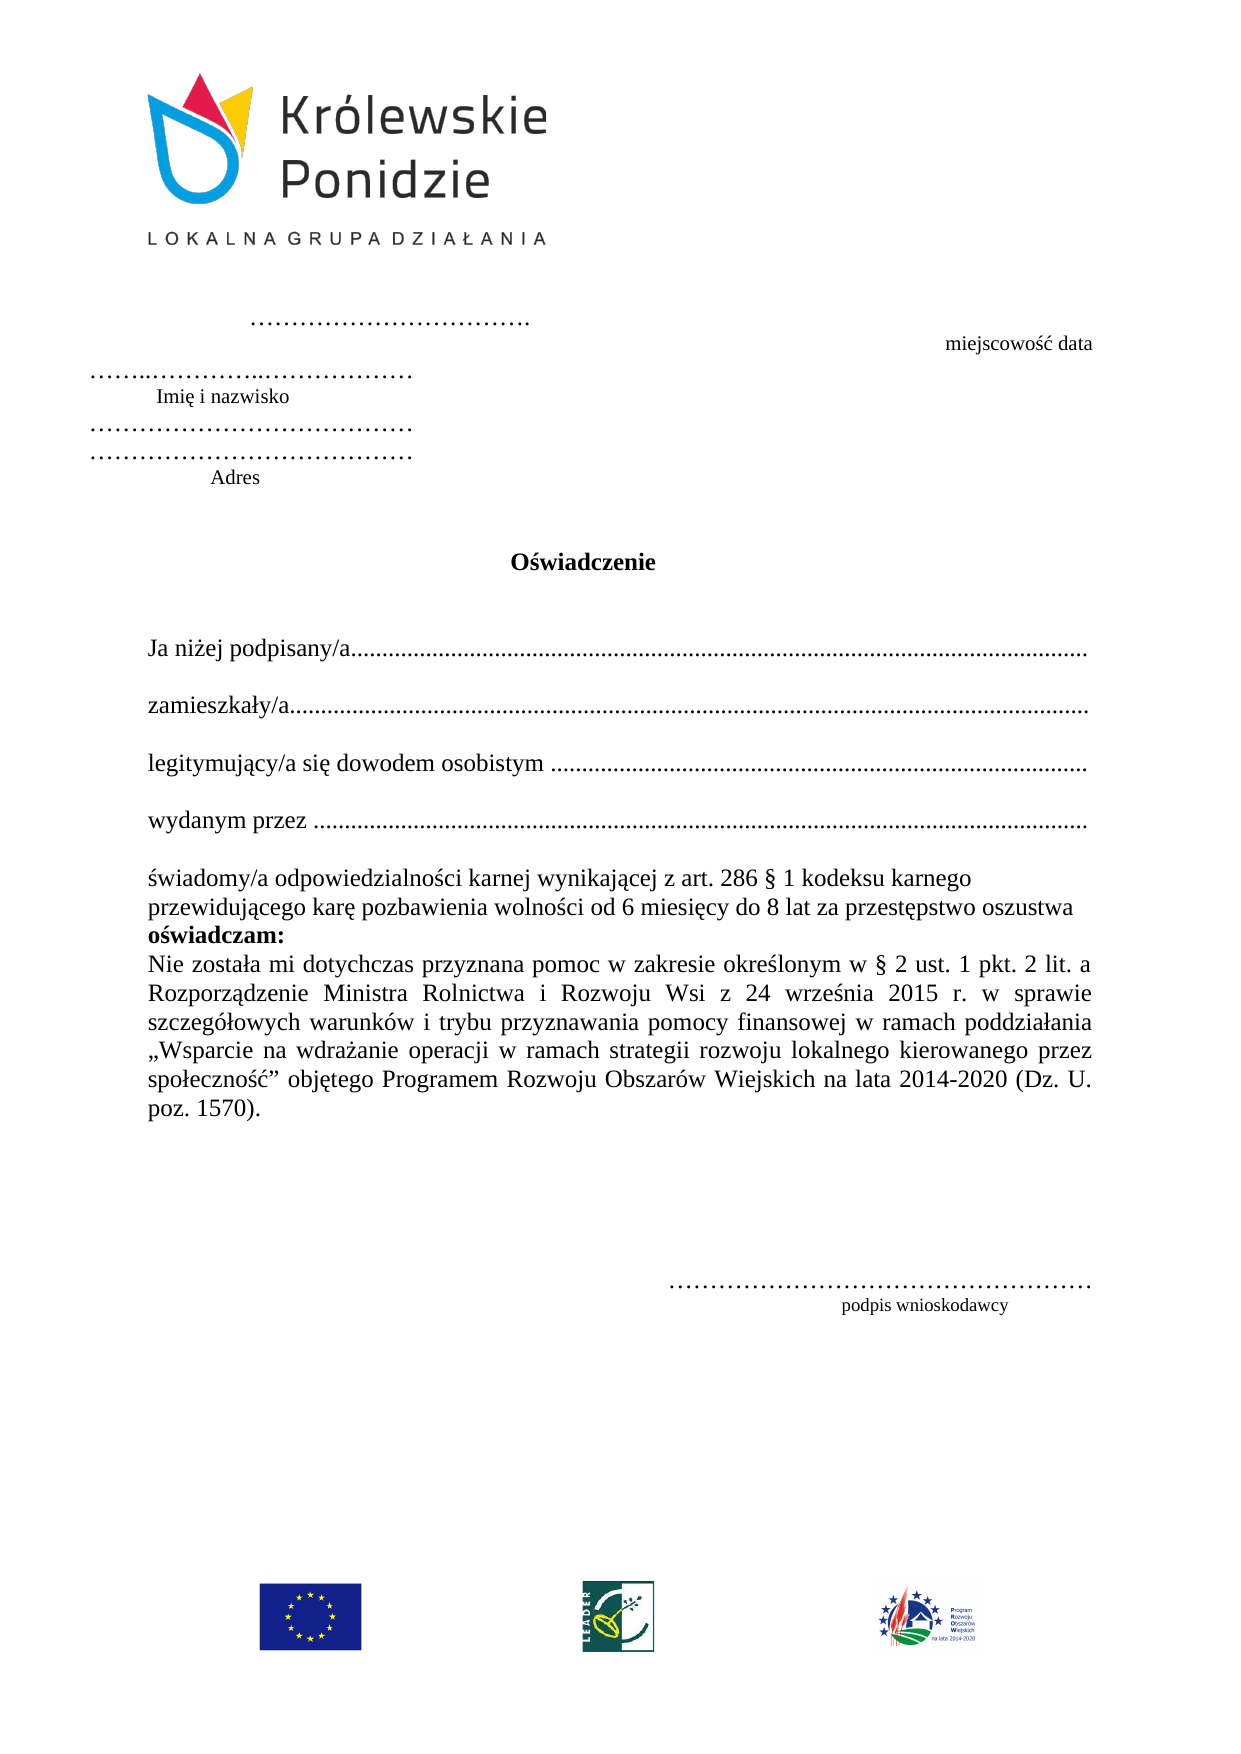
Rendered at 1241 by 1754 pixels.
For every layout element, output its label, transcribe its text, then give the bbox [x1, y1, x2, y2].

text Nie została mi dotychczas przyznana pomoc w zakresie określonym w § 2 ust. 1 pkt. 2 lit. a Rozporządzenie Ministra Rolnictwa i Rozwoju Wsi z 24 września 2015 r. w sprawie szczegółowych warunków i trybu przyznawania pomocy finansowej w ramach poddziałania „Wsparcie na wdrażanie operacji w ramach strategii rozwoju lokalnego kierowanego przez społeczność” objętego Programem Rozwoju Obszarów Wiejskich na lata 2014-2020 (Dz. U. poz. 1570). [148, 949, 1093, 1122]
picture [257, 1581, 363, 1652]
text ……………………………. miejscowość data [88, 302, 1093, 355]
picture [163, 116, 227, 192]
text ………………………………… [88, 408, 1093, 436]
text wydanym przez ............................................................................................................................ [148, 806, 1093, 834]
text ………………………………… [88, 436, 1093, 465]
text podpis wnioskodawcy [148, 1294, 1093, 1316]
text świadomy/a odpowiedzialności karnej wynikającej z art. 286 § 1 kodeksu karnego przewidującego karę pozbawienia wolności od 6 miesięcy do 8 lat za przestępstwo oszustwa [148, 863, 1093, 921]
text …………………………………………… [148, 1266, 1093, 1294]
picture [874, 1581, 983, 1652]
picture [582, 1581, 655, 1652]
text zamieszkały/a................................................................................................................................ [148, 691, 1093, 719]
text legitymujący/a się dowodem osobistym ...................................................................................... [148, 748, 1093, 777]
text Ja niżej podpisany/a...................................................................................................................... [148, 633, 1093, 662]
picture [147, 73, 547, 245]
text Adres [148, 465, 1093, 489]
text Oświadczenie [148, 547, 1093, 576]
text oświadczam: [148, 921, 1093, 949]
text ……..…………..……………… [88, 355, 1093, 384]
text Imię i nazwisko [88, 384, 1093, 408]
